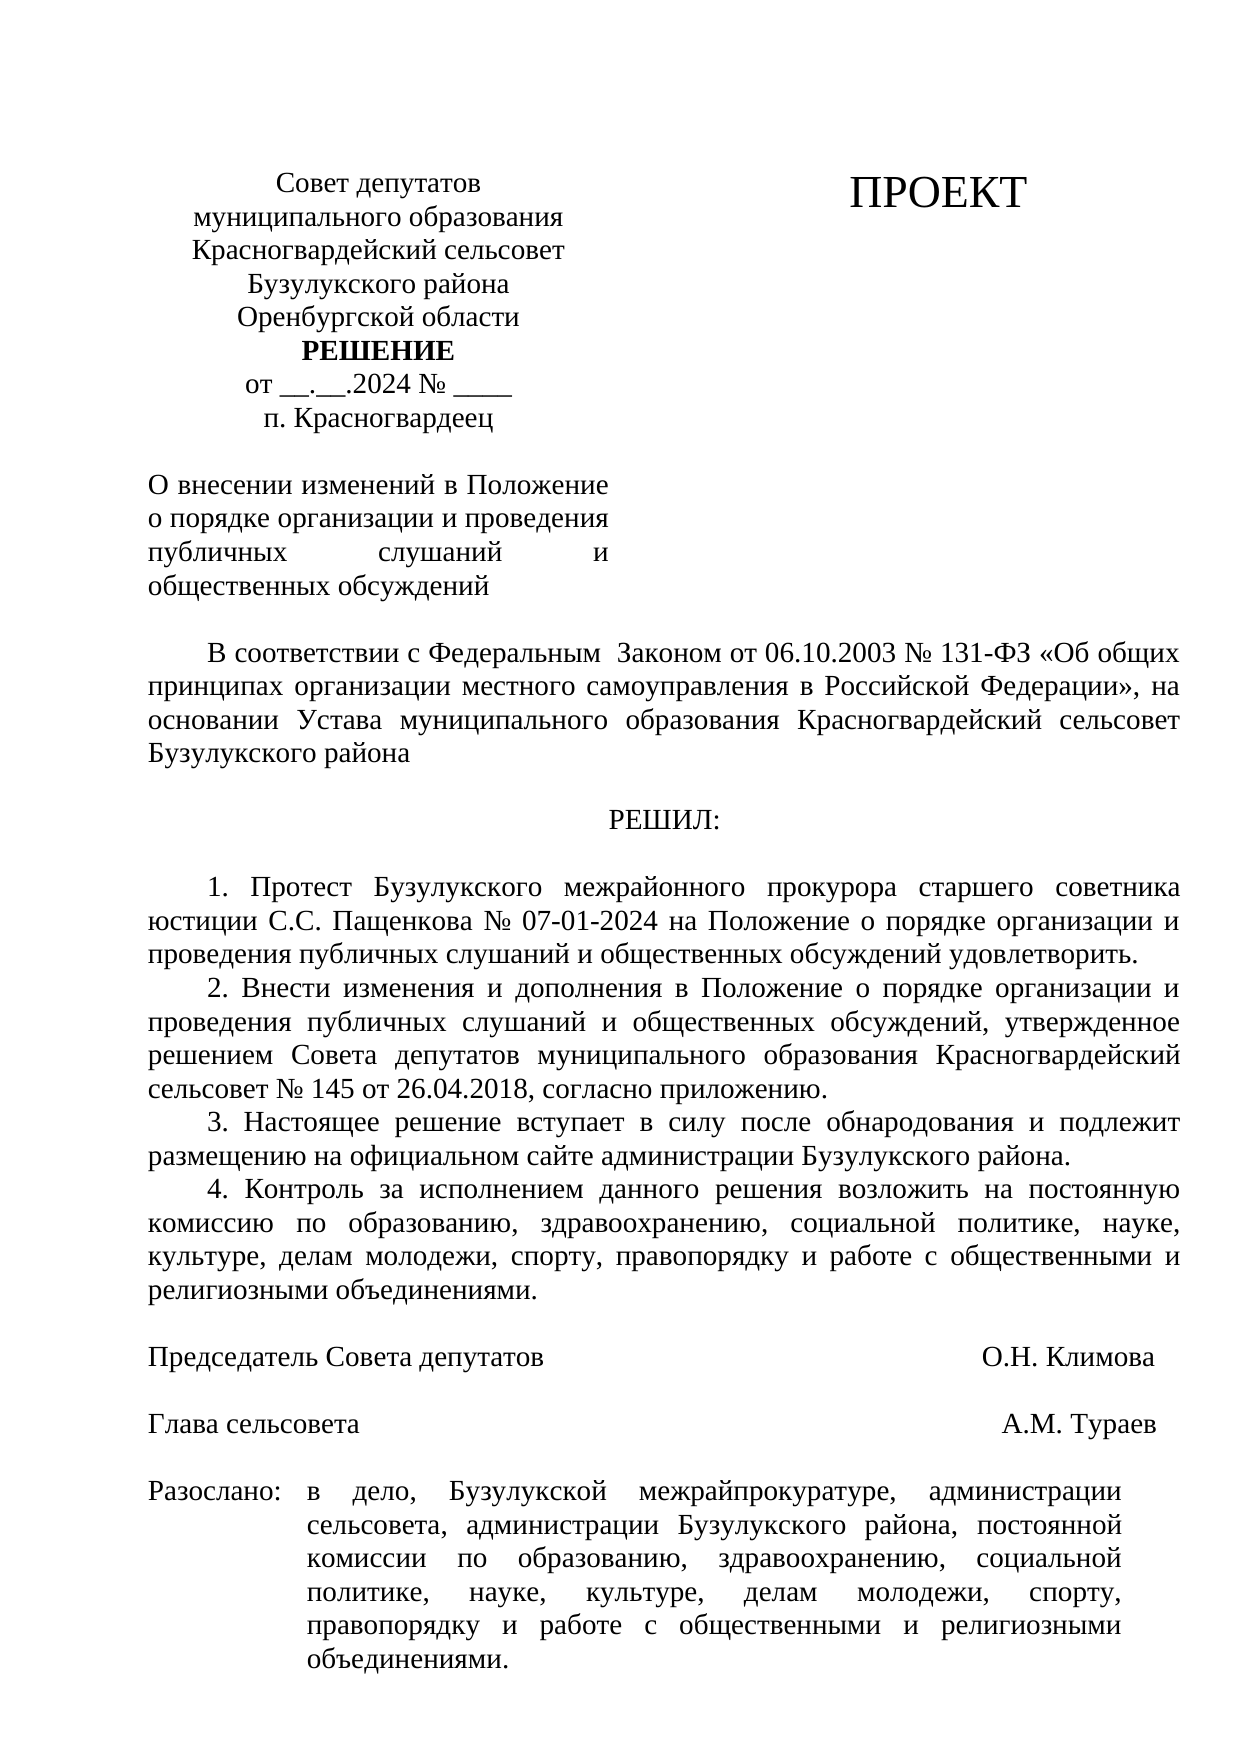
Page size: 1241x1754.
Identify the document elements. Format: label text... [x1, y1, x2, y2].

table_header ПРОЕКТ [620, 165, 1122, 601]
table_header в дело, Бузулукской межрайпрокуратуре, администрации сельсовета, администрации Бузулукского района, постоянной комиссии по образованию, здравоохранению, социальной политике, науке, культуре, делам молодежи, спорту, правопорядку и работе с общественными и религиозными объединениями. [295, 1473, 1133, 1674]
table_header Разослано: [136, 1473, 295, 1674]
text 3. Настоящее решение вступает в силу после обнародования и подлежит размещению на официальном сайте администрации Бузулукского района. [148, 1104, 1181, 1171]
text 2. Внести изменения и дополнения в Положение о порядке организации и проведения публичных слушаний и общественных обсуждений, утвержденное решением Совета депутатов муниципального образования Красногвардейский сельсовет № 145 от 26.04.2018, согласно приложению. [148, 970, 1181, 1104]
text Глава сельсовета А.М. Тураев [148, 1406, 1181, 1440]
table_header Совет депутатов муниципального образования Красногвардейский сельсовет Бузулукского района Оренбургской области РЕШЕНИЕ от __.__.2024 № ____ п. Красногвардеец О внесении изменений в Положение о порядке организации и проведения публичных слушаний и общественных обсуждений [136, 165, 620, 601]
text 4. Контроль за исполнением данного решения возложить на постоянную комиссию по образованию, здравоохранению, социальной политике, науке, культуре, делам молодежи, спорту, правопорядку и работе с общественными и религиозными объединениями. [148, 1171, 1181, 1306]
text 1. Протест Бузулукского межрайонного прокурора старшего советника юстиции С.С. Пащенкова № 07-01-2024 на Положение о порядке организации и проведения публичных слушаний и общественных обсуждений удовлетворить. [148, 869, 1181, 970]
text РЕШИЛ: [148, 802, 1181, 836]
text Председатель Совета депутатов О.Н. Климова [148, 1339, 1181, 1373]
text В соответствии с Федеральным Законом от 06.10.2003 № 131-ФЗ «Об общих принципах организации местного самоуправления в Российской Федерации», на основании Устава муниципального образования Красногвардейский сельсовет Бузулукского района [148, 635, 1181, 769]
